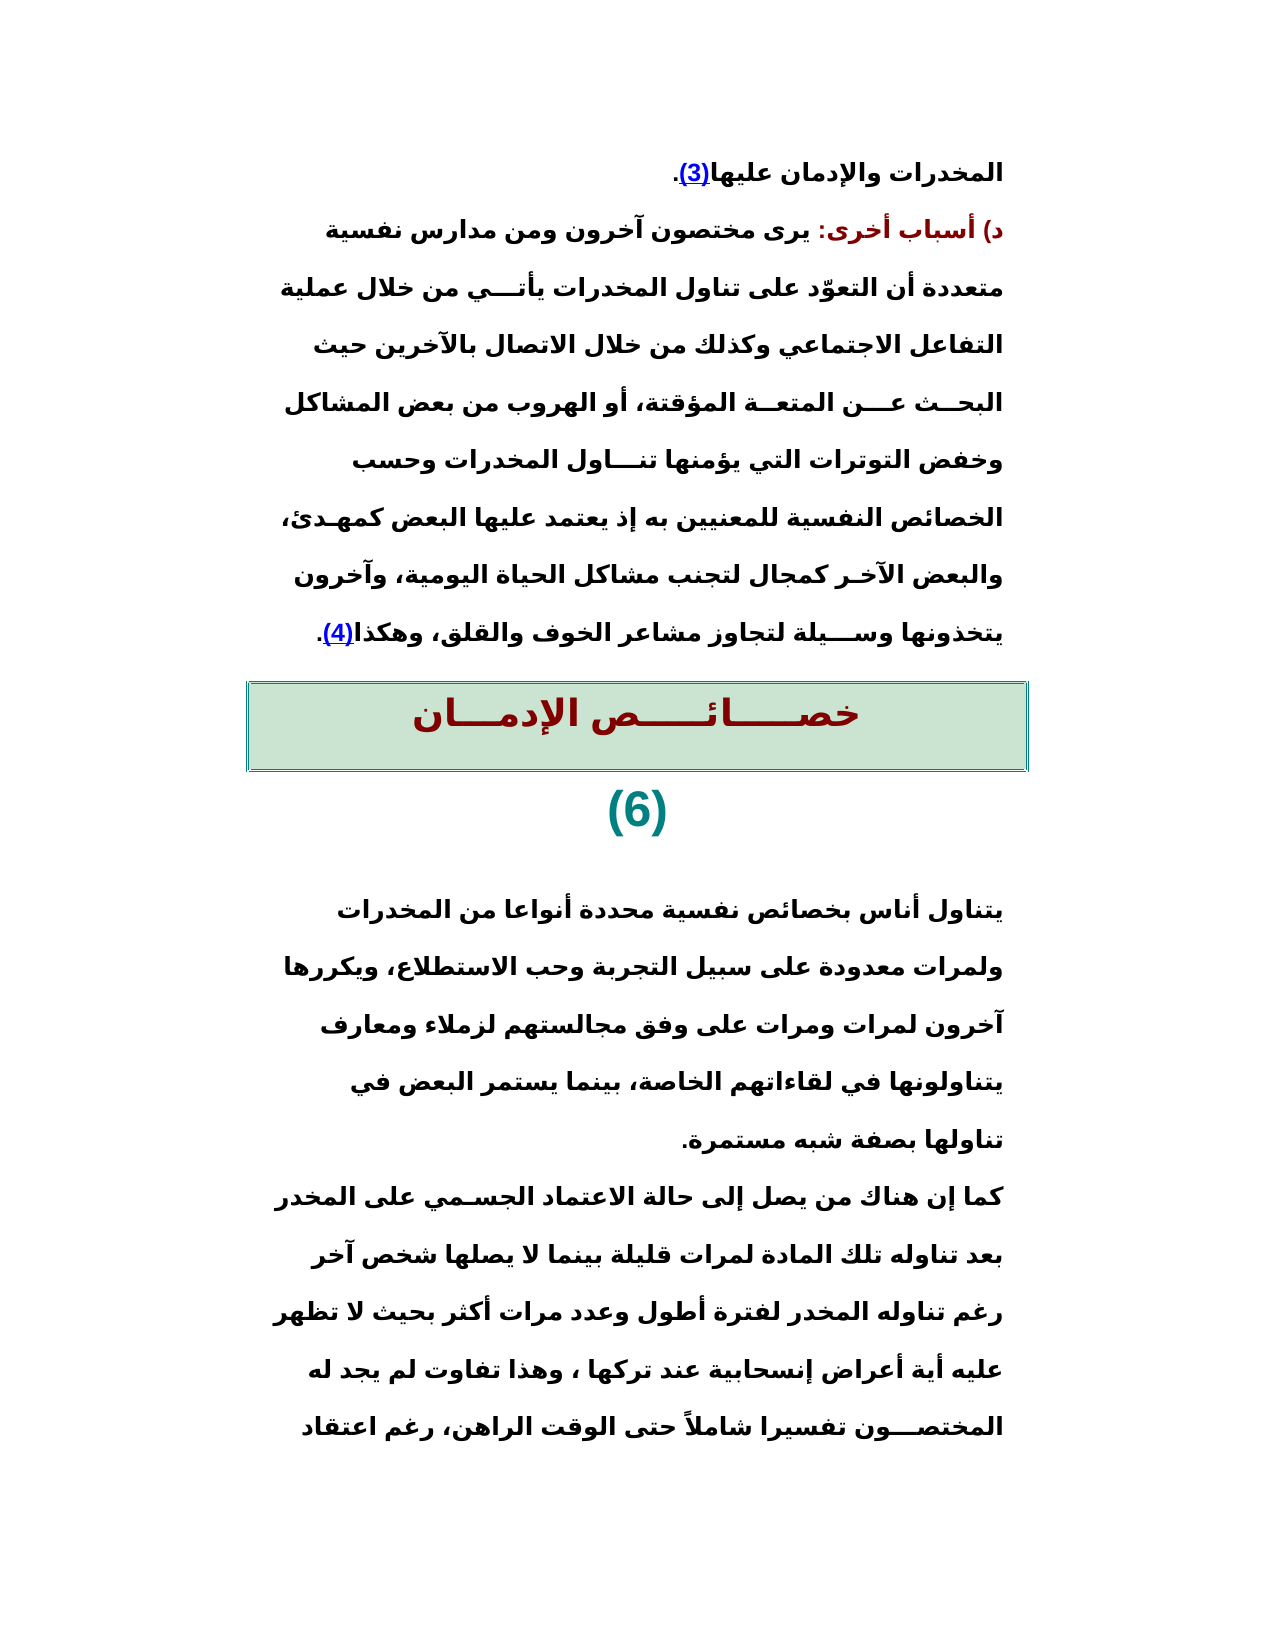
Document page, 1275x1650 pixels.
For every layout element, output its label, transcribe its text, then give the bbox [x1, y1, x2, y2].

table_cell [248, 150, 1027, 681]
table_cell خصـــــائـــــص الإدمـــان [248, 681, 1027, 769]
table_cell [248, 769, 1027, 1449]
